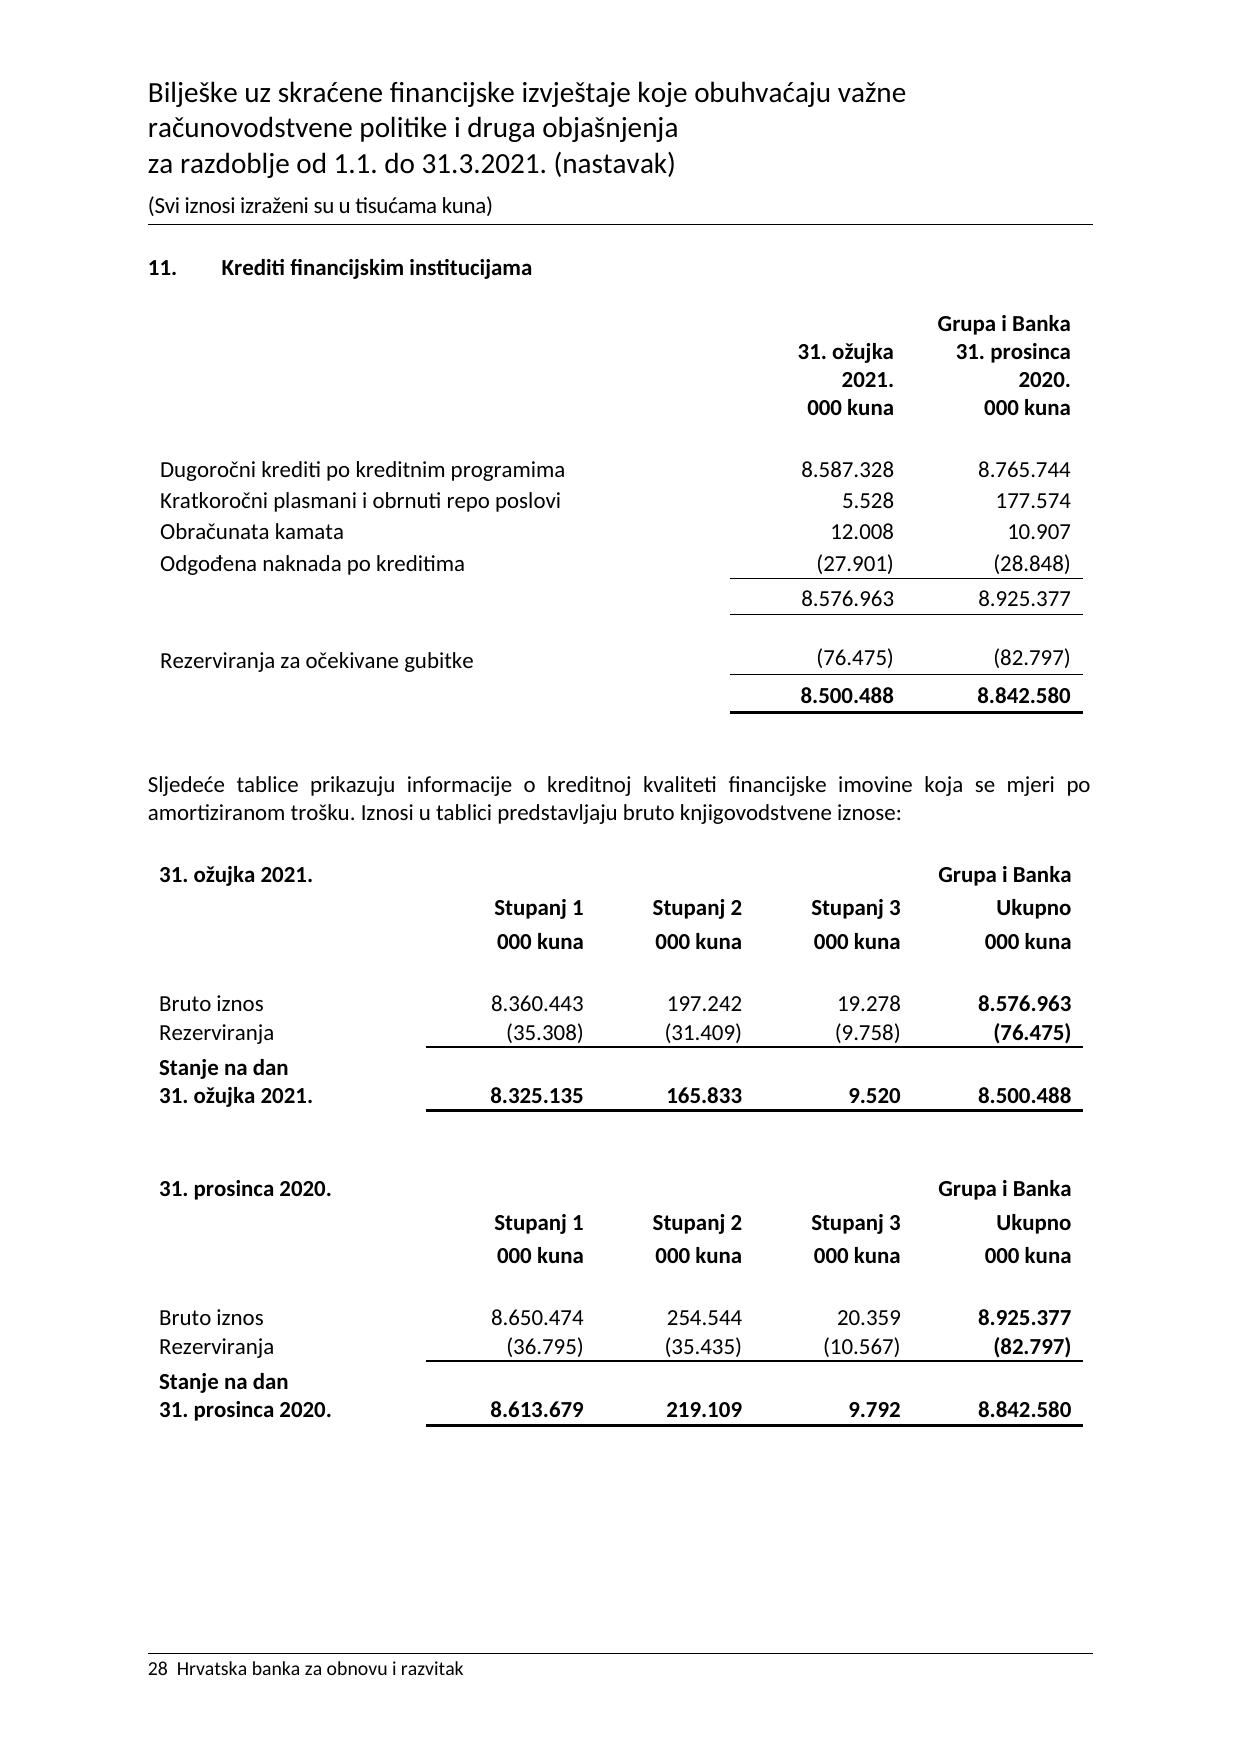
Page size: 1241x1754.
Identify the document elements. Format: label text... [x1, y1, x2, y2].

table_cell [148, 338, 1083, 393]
text Sljedeće tablice prikazuju informacije o kreditnoj kvaliteti financijske imovine koja se mjeri po amortiziranom trošku. Iznosi u tablici predstavljaju bruto knjigovodstvene iznose: [148, 770, 1093, 826]
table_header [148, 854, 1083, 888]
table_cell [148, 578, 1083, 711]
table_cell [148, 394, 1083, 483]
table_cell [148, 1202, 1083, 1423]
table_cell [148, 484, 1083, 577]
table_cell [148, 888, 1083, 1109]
text 11. Krediti financijskim institucijama [148, 253, 1093, 281]
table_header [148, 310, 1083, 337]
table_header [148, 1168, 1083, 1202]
